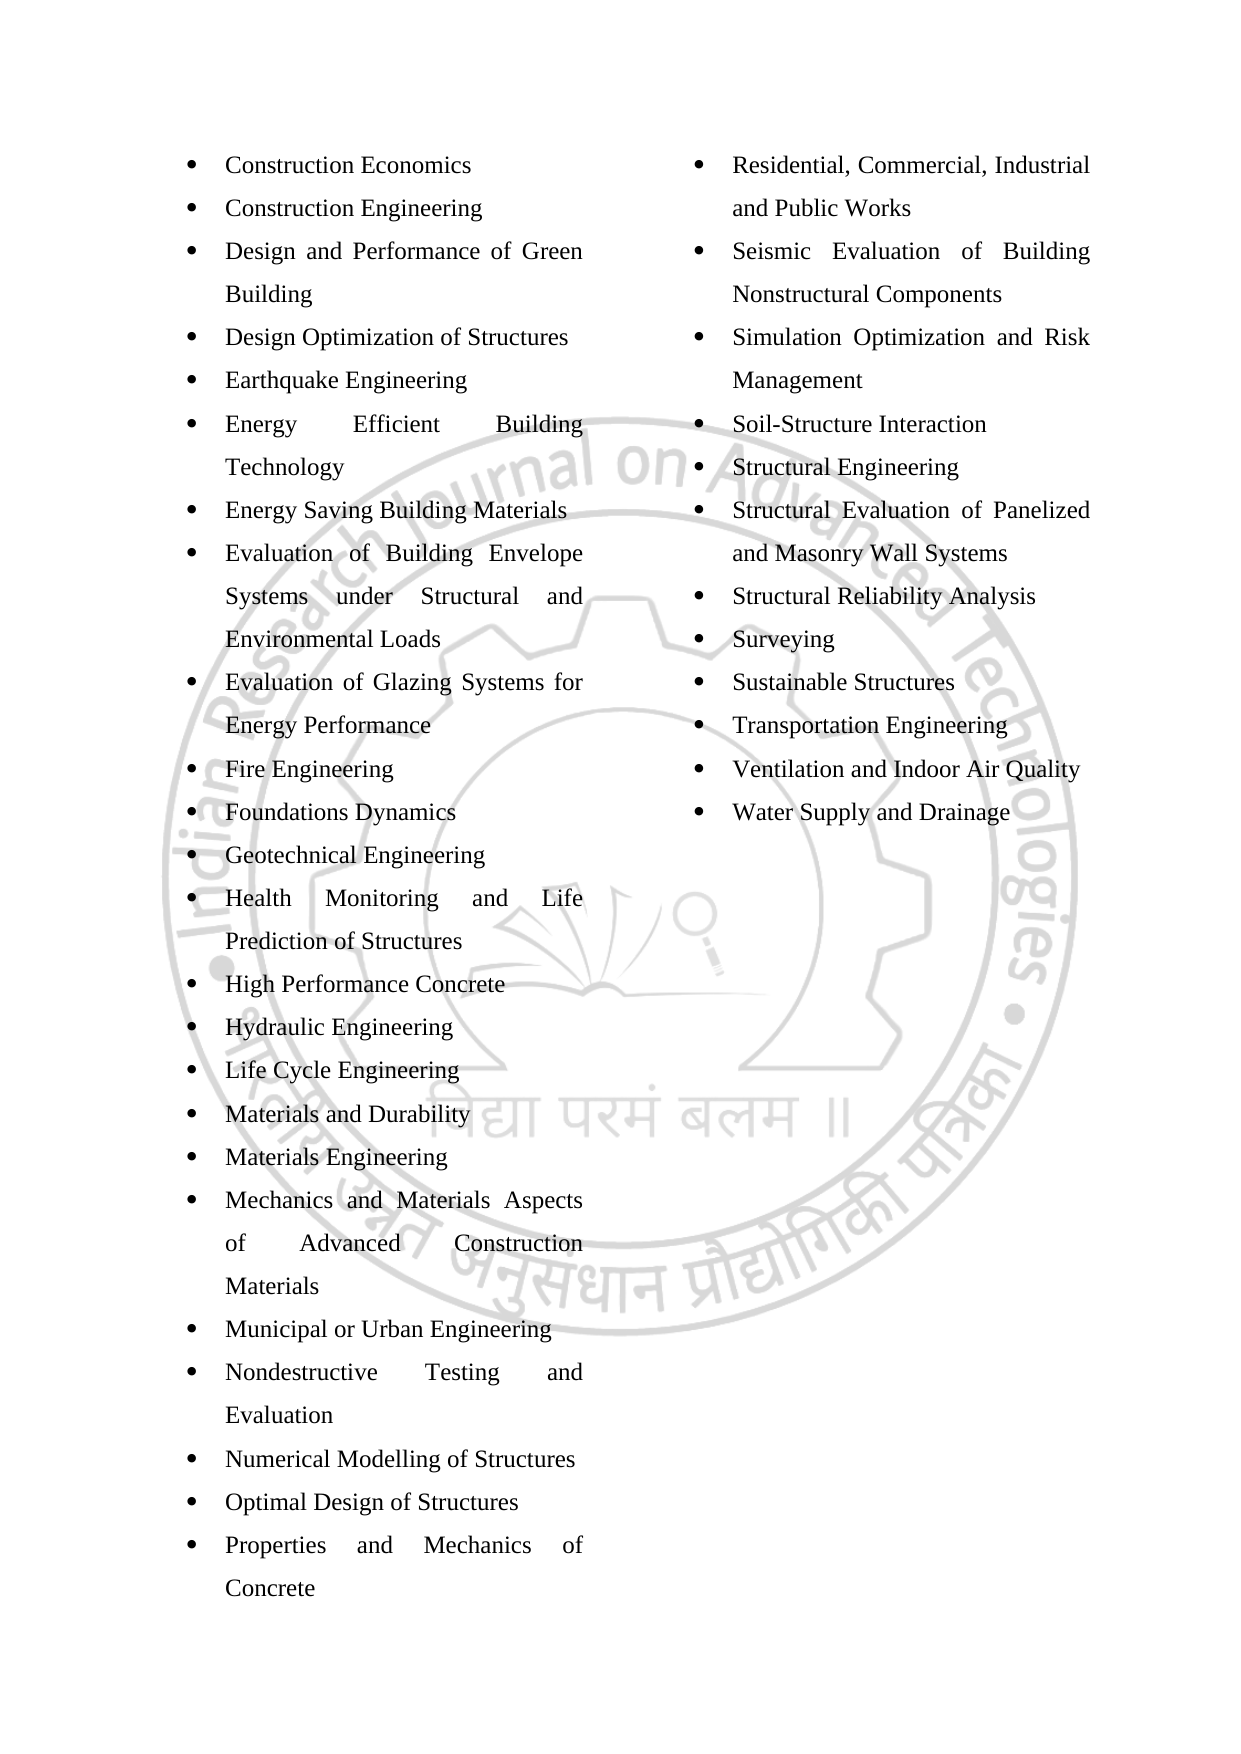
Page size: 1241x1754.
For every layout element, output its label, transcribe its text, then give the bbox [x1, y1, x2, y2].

list Design Optimization of Structures [187, 322, 583, 351]
list Optimal Design of Structures [187, 1487, 583, 1516]
list Design and Performance of Green Building [187, 236, 583, 308]
list Water Supply and Drainage [694, 797, 1090, 826]
list Geotechnical Engineering [187, 840, 583, 869]
list Construction Engineering [187, 193, 583, 222]
list Earthquake Engineering [187, 366, 583, 394]
list Simulation Optimization and Risk Management [694, 322, 1090, 394]
list Energy Efficient Building Technology [187, 409, 583, 481]
list Structural Evaluation of Panelized and Masonry Wall Systems [694, 495, 1090, 567]
list Construction Economics [187, 150, 583, 179]
list Evaluation of Building Envelope Systems under Structural and Environmental Loads [187, 538, 583, 653]
list Life Cycle Engineering [187, 1056, 583, 1084]
list Transportation Engineering [694, 711, 1090, 739]
list Residential, Commercial, Industrial and Public Works [694, 150, 1090, 222]
list Soil-Structure Interaction [694, 409, 1090, 437]
list Materials Engineering [187, 1142, 583, 1171]
list Energy Saving Building Materials [187, 495, 583, 524]
list Structural Engineering [694, 452, 1090, 481]
list Properties and Mechanics of Concrete [187, 1530, 583, 1602]
list Surveying [694, 624, 1090, 653]
list Fire Engineering [187, 754, 583, 782]
list High Performance Concrete [187, 969, 583, 998]
list Foundations Dynamics [187, 797, 583, 826]
list Ventilation and Indoor Air Quality [694, 754, 1090, 782]
list Evaluation of Glazing Systems for Energy Performance [187, 667, 583, 739]
list Structural Reliability Analysis [694, 581, 1090, 610]
list Materials and Durability [187, 1099, 583, 1127]
list Health Monitoring and Life Prediction of Structures [187, 883, 583, 955]
list Nondestructive Testing and Evaluation [187, 1357, 583, 1429]
list Municipal or Urban Engineering [187, 1314, 583, 1343]
list Seismic Evaluation of Building Nonstructural Components [694, 236, 1090, 308]
list Mechanics and Materials Aspects of Advanced Construction Materials [187, 1185, 583, 1300]
list Hydraulic Engineering [187, 1012, 583, 1041]
list Numerical Modelling of Structures [187, 1444, 583, 1472]
list Sustainable Structures [694, 667, 1090, 696]
